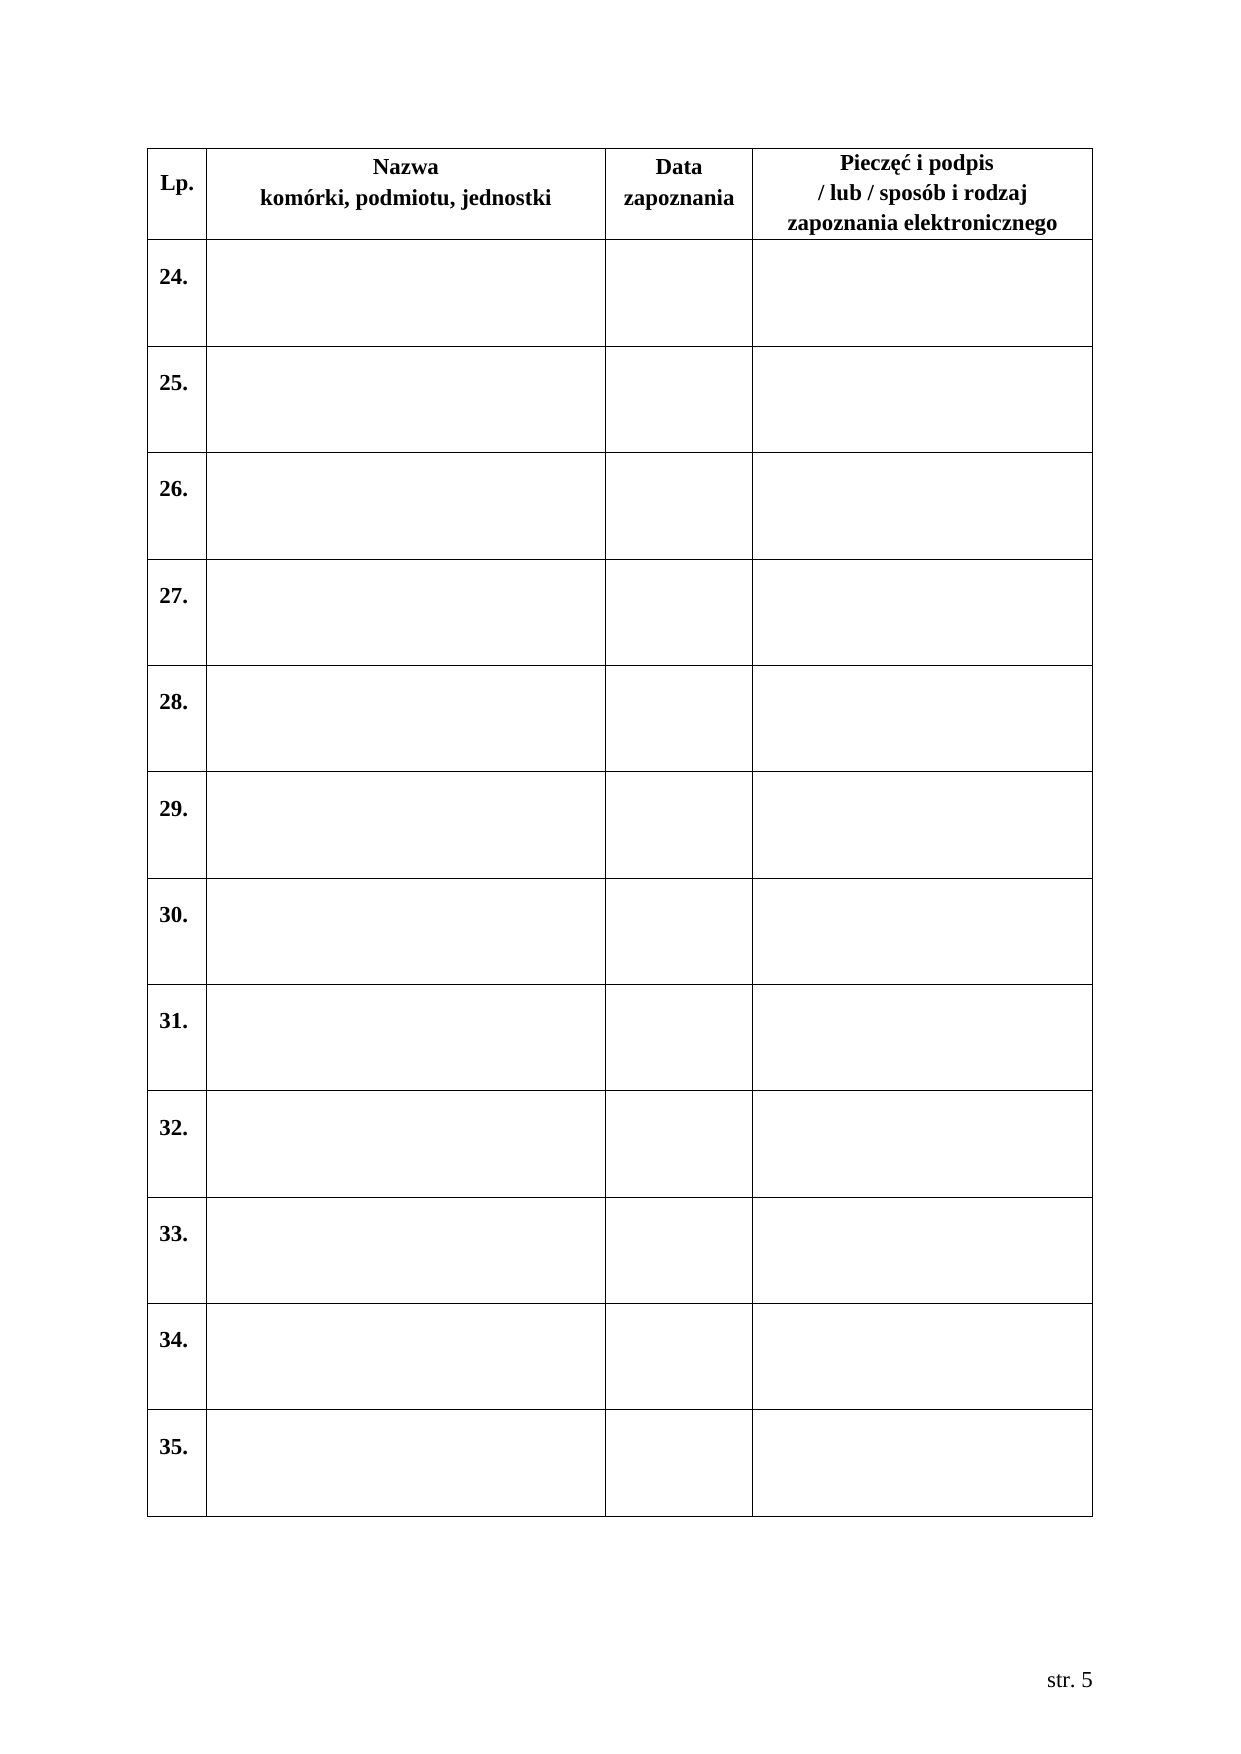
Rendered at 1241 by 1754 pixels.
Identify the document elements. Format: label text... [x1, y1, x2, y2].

table_cell [207, 772, 605, 877]
table_cell [606, 240, 752, 346]
table_cell [606, 772, 752, 877]
table_cell [207, 453, 605, 558]
table_cell [207, 1410, 605, 1516]
table_cell [606, 666, 752, 771]
table_cell [148, 240, 206, 346]
table_cell [753, 879, 1092, 984]
table_cell [207, 347, 605, 452]
table_cell [148, 1410, 206, 1516]
table_cell [606, 1091, 752, 1197]
table_header Data zapoznania [606, 149, 752, 239]
table_cell [148, 1198, 206, 1303]
table_cell [148, 347, 206, 452]
table_cell [148, 1304, 206, 1409]
table_header Nazwa komórki, podmiotu, jednostki [207, 149, 605, 239]
table_cell [606, 879, 752, 984]
table_cell [207, 240, 605, 346]
table_cell [753, 240, 1092, 346]
table_cell [148, 1091, 206, 1197]
table_cell [606, 1198, 752, 1303]
table_cell [606, 560, 752, 665]
table_cell [207, 1091, 605, 1197]
table_cell [753, 1198, 1092, 1303]
table_cell [753, 1091, 1092, 1197]
table_cell [753, 985, 1092, 1090]
table_cell [207, 985, 605, 1090]
table_cell [148, 879, 206, 984]
table_cell [606, 347, 752, 452]
table_cell [606, 1304, 752, 1409]
table_cell [207, 1304, 605, 1409]
table_cell [207, 560, 605, 665]
table_cell [148, 560, 206, 665]
table_cell [606, 1410, 752, 1516]
table_cell [753, 347, 1092, 452]
table_header Pieczęć i podpis / lub / sposób i rodzaj zapoznania elektronicznego [753, 149, 1092, 239]
table_cell [207, 666, 605, 771]
table_cell [753, 453, 1092, 558]
table_cell [753, 560, 1092, 665]
table_cell [753, 772, 1092, 877]
table_cell [606, 453, 752, 558]
table_cell [606, 985, 752, 1090]
table_cell [753, 666, 1092, 771]
table_header Lp. [148, 149, 206, 239]
table_cell [753, 1410, 1092, 1516]
table_cell [753, 1304, 1092, 1409]
table_cell [148, 666, 206, 771]
table_cell [148, 985, 206, 1090]
table_cell [207, 879, 605, 984]
table_cell [207, 1198, 605, 1303]
table_cell [148, 772, 206, 877]
table_cell [148, 453, 206, 558]
